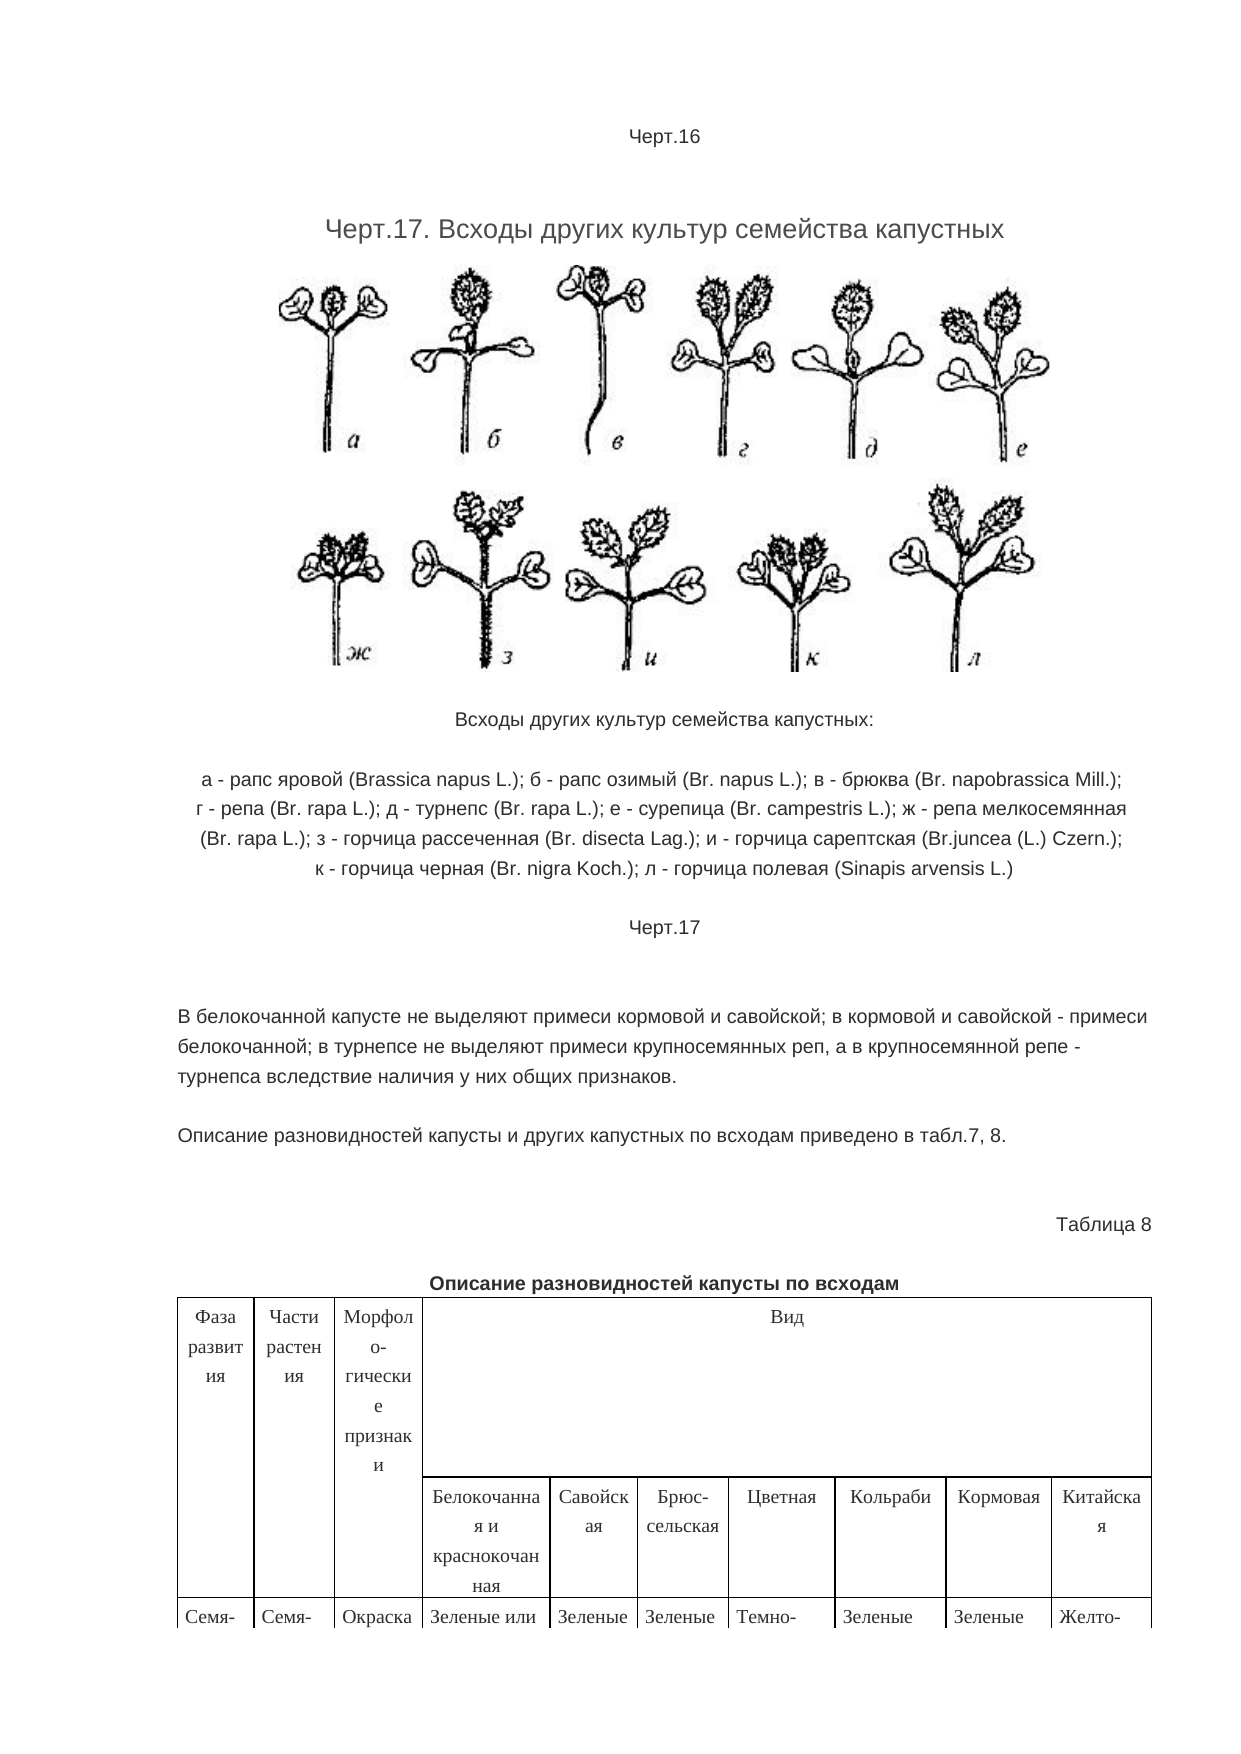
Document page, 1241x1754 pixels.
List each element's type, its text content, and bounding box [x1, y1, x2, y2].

table_cell Фаза развития [178, 1298, 253, 1476]
table_cell Части растения [255, 1298, 334, 1476]
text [177, 118, 1152, 177]
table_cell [729, 1598, 834, 1628]
table_cell Зеленые [638, 1598, 728, 1628]
text Всходы других культур семейства капустных: а - рапс яровой (Brassica napus L.); б - paпс озимый (Br. napus L.); в - брюква (Br. napobrassica Mill.); г - репа (Br. rapa L.); д - турнепс (Br. rapa L.); e - сурепица (Br. campestris L.); ж - репа мелкосемянная (Br. rapa L.); з - горчица рассеченная (Br. disecta Lag.); и - горчица сарептская (Br.juncea (L.) Czеrn.); к - горчица черная (Br. nigra Koch.); л - горчица полевая (Sinapis arvensis L.) Черт.17 [177, 672, 1152, 939]
table_cell Савойская [551, 1478, 637, 1597]
table_cell Морфоло- гические признаки [335, 1298, 422, 1476]
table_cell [947, 1598, 1051, 1628]
text Описание разновидностей капусты по всходам [177, 1236, 1152, 1295]
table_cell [836, 1598, 945, 1628]
table_cell Семя- дольная [178, 1598, 253, 1628]
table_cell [423, 1598, 549, 1628]
table_cell Окраска [335, 1598, 422, 1628]
table_cell Желто- зеленые [1052, 1598, 1151, 1628]
table_cell Кормовая [947, 1478, 1051, 1597]
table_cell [551, 1598, 637, 1628]
text В белокочанной капусте не выделяют примеси кормовой и савойской; в кормовой и савойской - примеси белокочанной; в турнепсе не выделяют примеси крупносемянных реп, а в крупносемянной репе - турнепса вследствие наличия у них общих признаков. Описание разновидностей капусты и других капустных по всходам приведено в табл.7, 8. [177, 939, 1152, 1206]
table_cell Китайская [1052, 1478, 1151, 1597]
text Черт.17. Всходы других культур семейства капустных [177, 213, 1152, 244]
table_cell Вид [423, 1298, 1151, 1476]
table_cell Брюс- сельская [638, 1478, 728, 1597]
table_cell [335, 1476, 422, 1597]
table_cell Белокочанная и краснокочанная [423, 1478, 549, 1597]
text Таблица 8 [177, 1206, 1152, 1236]
table_cell Цветная [729, 1478, 834, 1597]
table_cell [255, 1476, 334, 1597]
picture [278, 265, 1050, 672]
table_cell [178, 1476, 253, 1597]
table_cell Кольраби [836, 1478, 945, 1597]
table_cell Семя- доли [255, 1598, 334, 1628]
